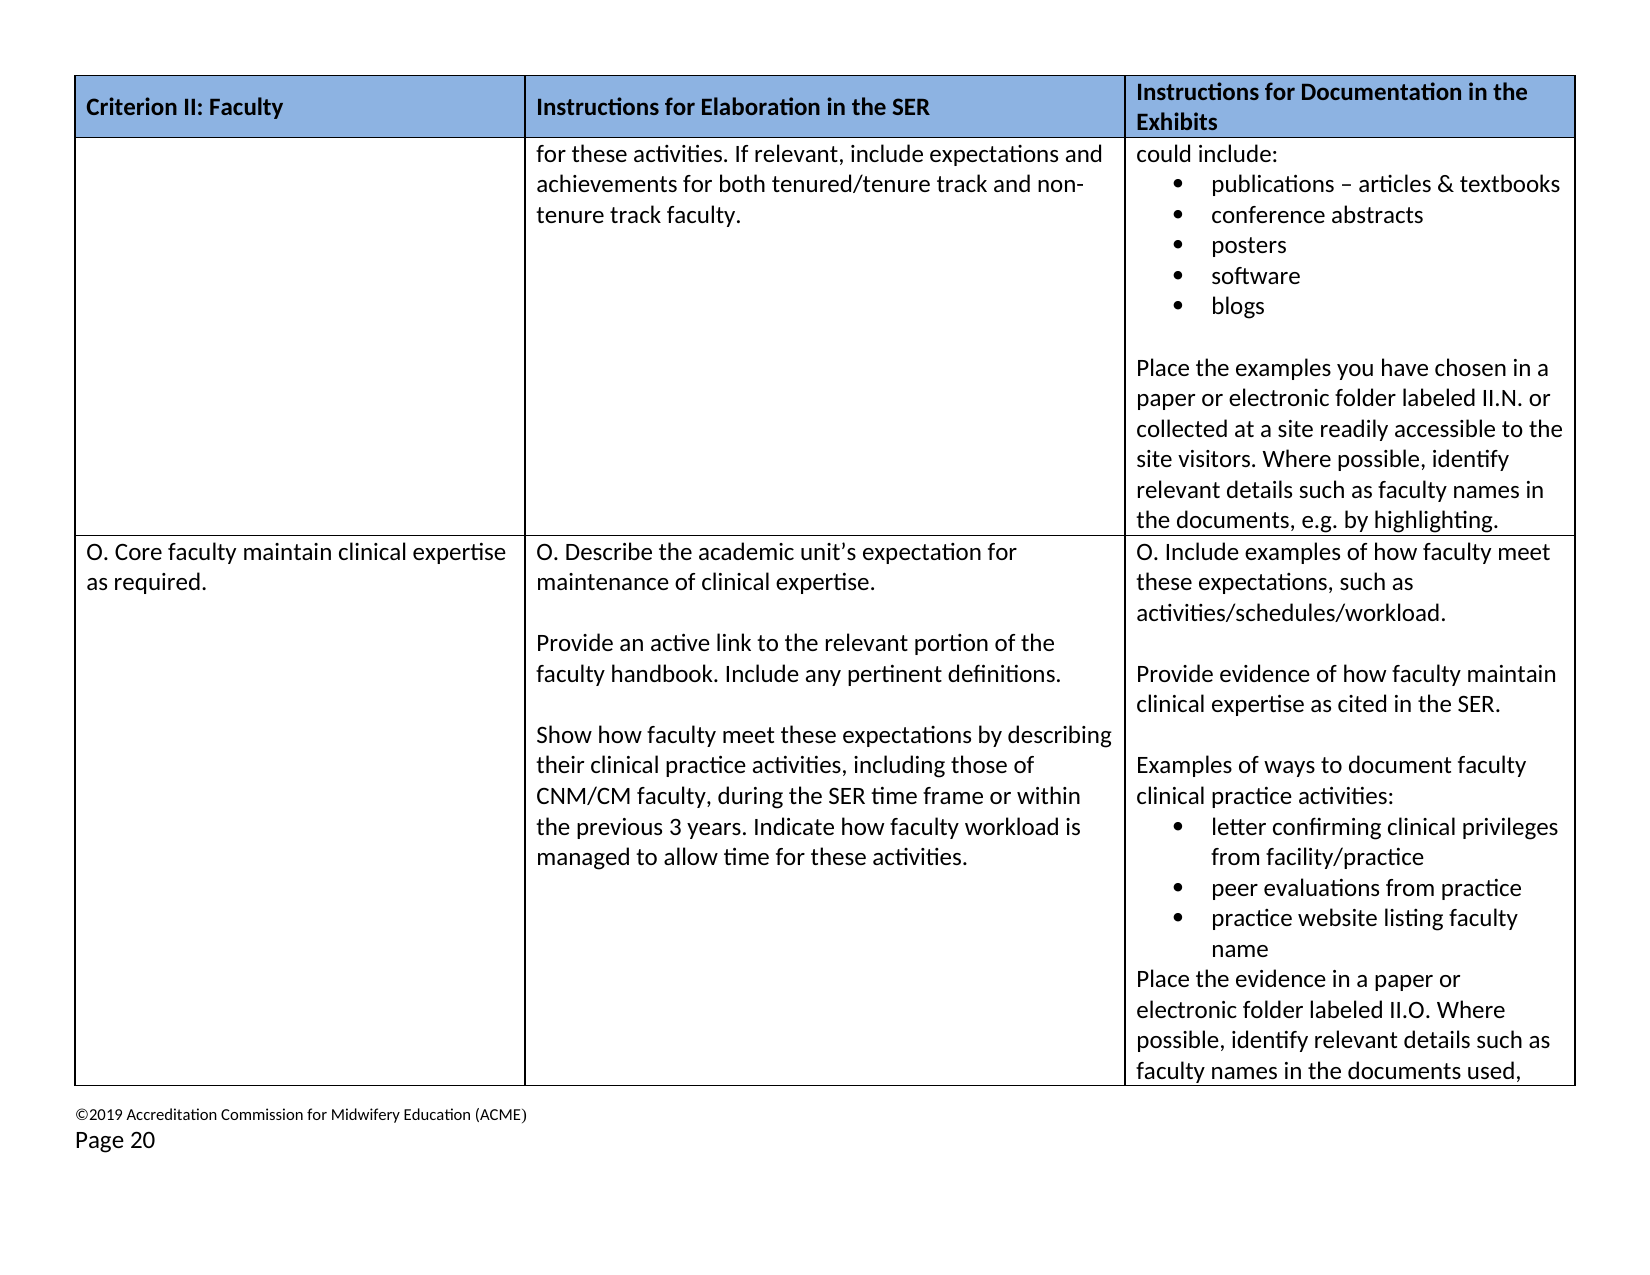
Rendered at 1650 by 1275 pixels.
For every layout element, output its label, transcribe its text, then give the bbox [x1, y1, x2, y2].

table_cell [526, 138, 1124, 535]
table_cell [1126, 138, 1574, 535]
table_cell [76, 536, 524, 1085]
table_header Instructions for Documentation in the Exhibits [1126, 76, 1574, 137]
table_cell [526, 536, 1124, 1085]
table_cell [1126, 536, 1574, 1085]
table_header Criterion II: Faculty [76, 76, 524, 137]
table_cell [76, 138, 524, 535]
table_header Instructions for Elaboration in the SER [526, 76, 1124, 137]
